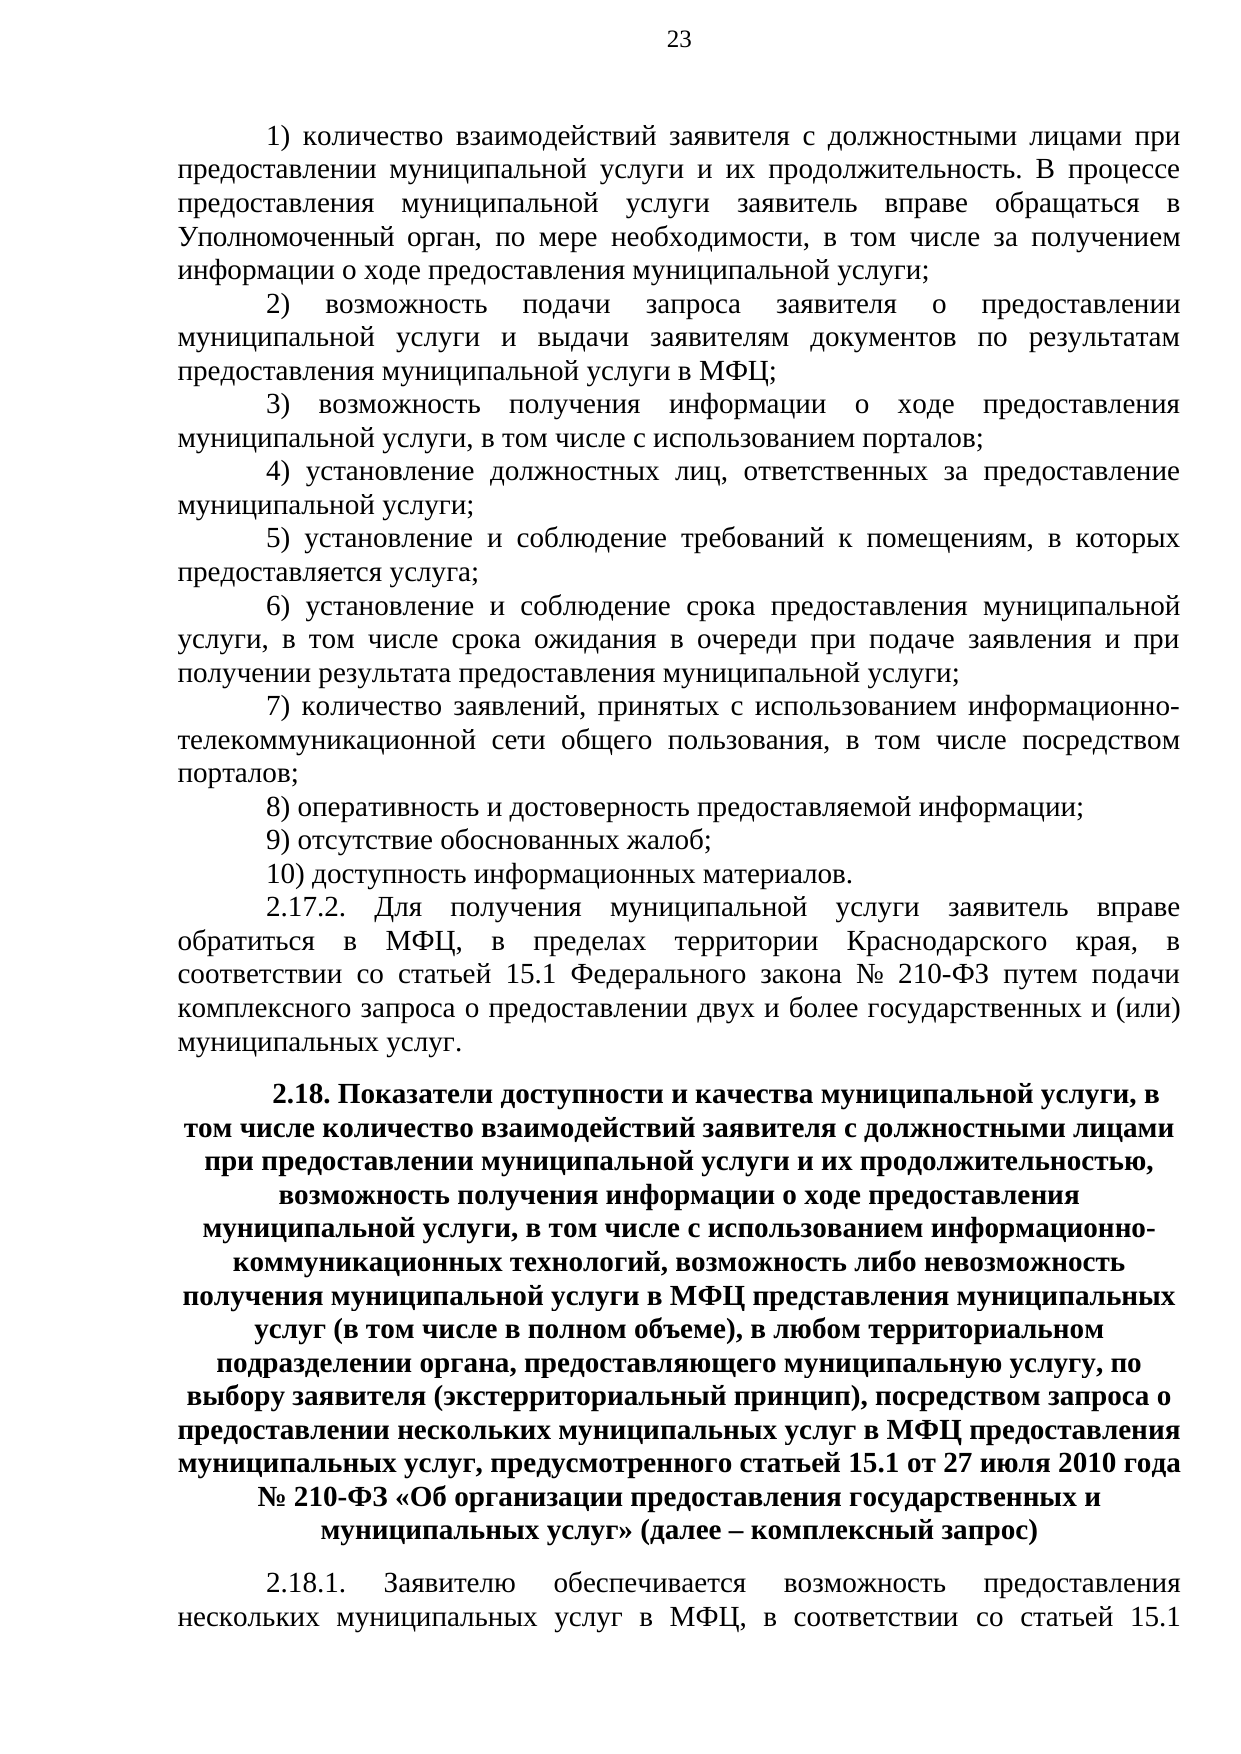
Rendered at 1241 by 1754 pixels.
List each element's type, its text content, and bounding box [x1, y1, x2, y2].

text 2.18. Показатели доступности и качества муниципальной услуги, в том числе количество взаимодействий заявителя с должностными лицами при предоставлении муниципальной услуги и их продолжительностью, возможность получения информации о ходе предоставления муниципальной услуги, в том числе с использованием информационно- коммуникационных технологий, возможность либо невозможность получения муниципальной услуги в МФЦ представления муниципальных услуг (в том числе в полном объеме), в любом территориальном подразделении органа, предоставляющего муниципальную услугу, по выбору заявителя (экстерриториальный принцип), посредством запроса о предоставлении нескольких муниципальных услуг в МФЦ предоставления муниципальных услуг, предусмотренного статьей 15.1 от 27 июля 2010 года № 210-ФЗ «Об организации предоставления государственных и муниципальных услуг» (далее – комплексный запрос) [177, 1445, 1181, 1546]
text 7) количество заявлений, принятых с использованием информационно-телекоммуникационной сети общего пользования, в том числе посредством порталов; [177, 688, 1181, 789]
text 5) установление и соблюдение требований к помещениям, в которых предоставляется услуга; [177, 521, 1181, 588]
text 10) доступность информационных материалов. [177, 856, 1181, 889]
text 2.18. Показатели доступности и качества муниципальной услуги, в том числе количество взаимодействий заявителя с должностными лицами при предоставлении муниципальной услуги и их продолжительностью, возможность получения информации о ходе предоставления муниципальной услуги, в том числе с использованием информационно- коммуникационных технологий, возможность либо невозможность получения муниципальной услуги в МФЦ представления муниципальных услуг (в том числе в полном объеме), в любом территориальном подразделении органа, предоставляющего муниципальную услугу, по выбору заявителя (экстерриториальный принцип), посредством запроса о предоставлении нескольких муниципальных услуг в МФЦ предоставления муниципальных услуг, предусмотренного статьей 15.1 от 27 июля 2010 года № 210-ФЗ «Об организации предоставления государственных и муниципальных услуг» (далее – комплексный запрос) [177, 1076, 1181, 1412]
text 9) отсутствие обоснованных жалоб; [177, 822, 1181, 856]
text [177, 1565, 1181, 1632]
text 2.17.2. Для получения муниципальной услуги заявитель вправе обратиться в МФЦ, в пределах территории Краснодарского края, в соответствии со статьей 15.1 Федерального закона № 210-ФЗ путем подачи комплексного запроса о предоставлении двух и более государственных и (или) муниципальных услуг. [177, 889, 1181, 1057]
text 8) оперативность и достоверность предоставляемой информации; [177, 789, 1181, 822]
text 3) возможность получения информации о ходе предоставления муниципальной услуги, в том числе с использованием порталов; [177, 386, 1181, 453]
text 4) установление должностных лиц, ответственных за предоставление муниципальной услуги; [177, 453, 1181, 521]
text 6) установление и соблюдение срока предоставления муниципальной услуги, в том числе срока ожидания в очереди при подаче заявления и при получении результата предоставления муниципальной услуги; [177, 588, 1181, 688]
text 1) количество взаимодействий заявителя с должностными лицами при предоставлении муниципальной услуги и их продолжительность. В процессе предоставления муниципальной услуги заявитель вправе обращаться в Уполномоченный орган, по мере необходимости, в том числе за получением информации о ходе предоставления муниципальной услуги; [177, 118, 1181, 286]
text 2) возможность подачи запроса заявителя о предоставлении муниципальной услуги и выдачи заявителям документов по результатам предоставления муниципальной услуги в МФЦ; [177, 286, 1181, 386]
